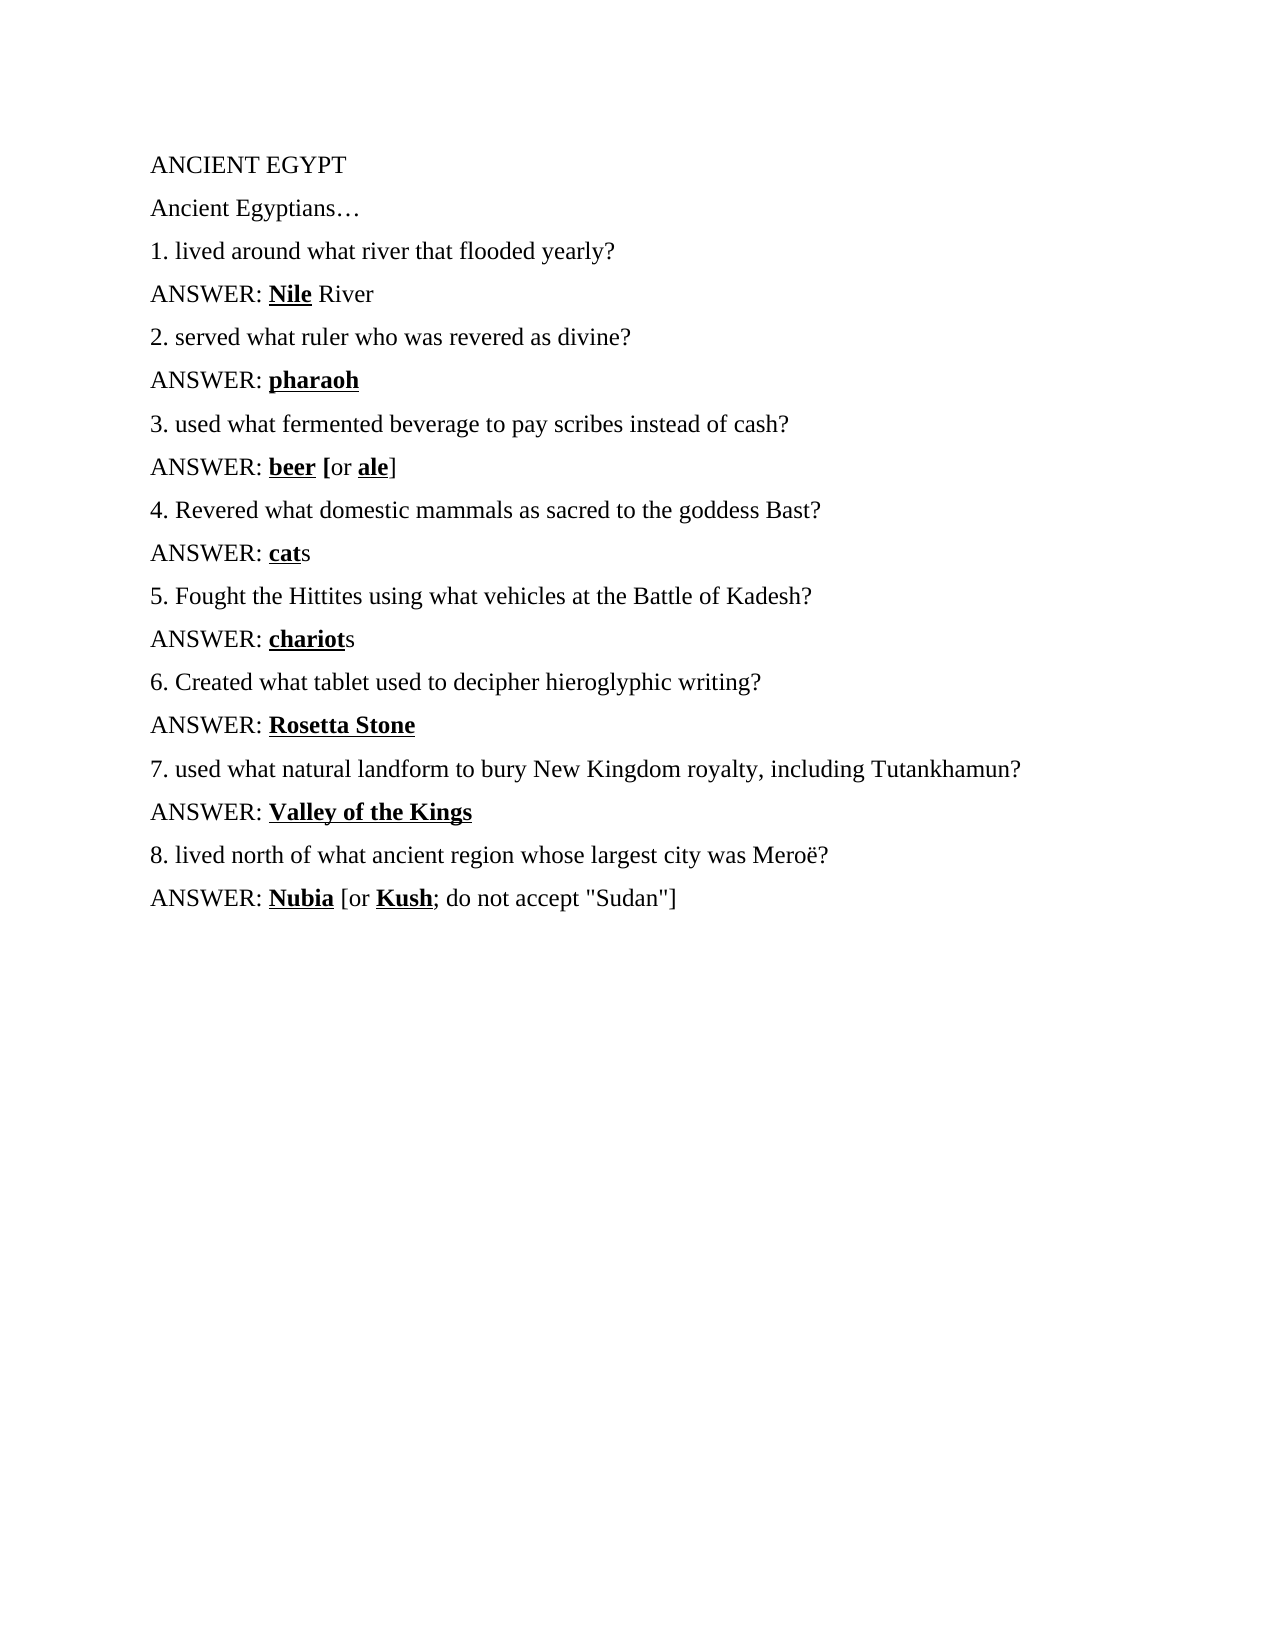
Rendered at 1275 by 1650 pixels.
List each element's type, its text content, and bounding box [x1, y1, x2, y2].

text ANSWER: chariots 6. Created what tablet used to decipher hieroglyphic writing? ANSWER: Rosetta Stone [150, 624, 1125, 739]
text 7. used what natural landform to bury New Kingdom royalty, including Tutankhamun? ANSWER: Valley of the Kings 8. lived north of what ancient region whose largest city was Meroë? ANSWER: Nubia [or Kush; do not accept "Sudan"] [150, 754, 1125, 912]
text ANCIENT EGYPT Ancient Egyptians… 1. lived around what river that flooded yearly? ANSWER: Nile River 2. served what ruler who was revered as divine? ANSWER: pharaoh 3. used what fermented beverage to pay scribes instead of cash? ANSWER: beer [or ale] 4. Revered what domestic mammals as sacred to the goddess Bast? ANSWER: cats 5. Fought the Hittites using what vehicles at the Battle of Kadesh? [150, 150, 1125, 610]
